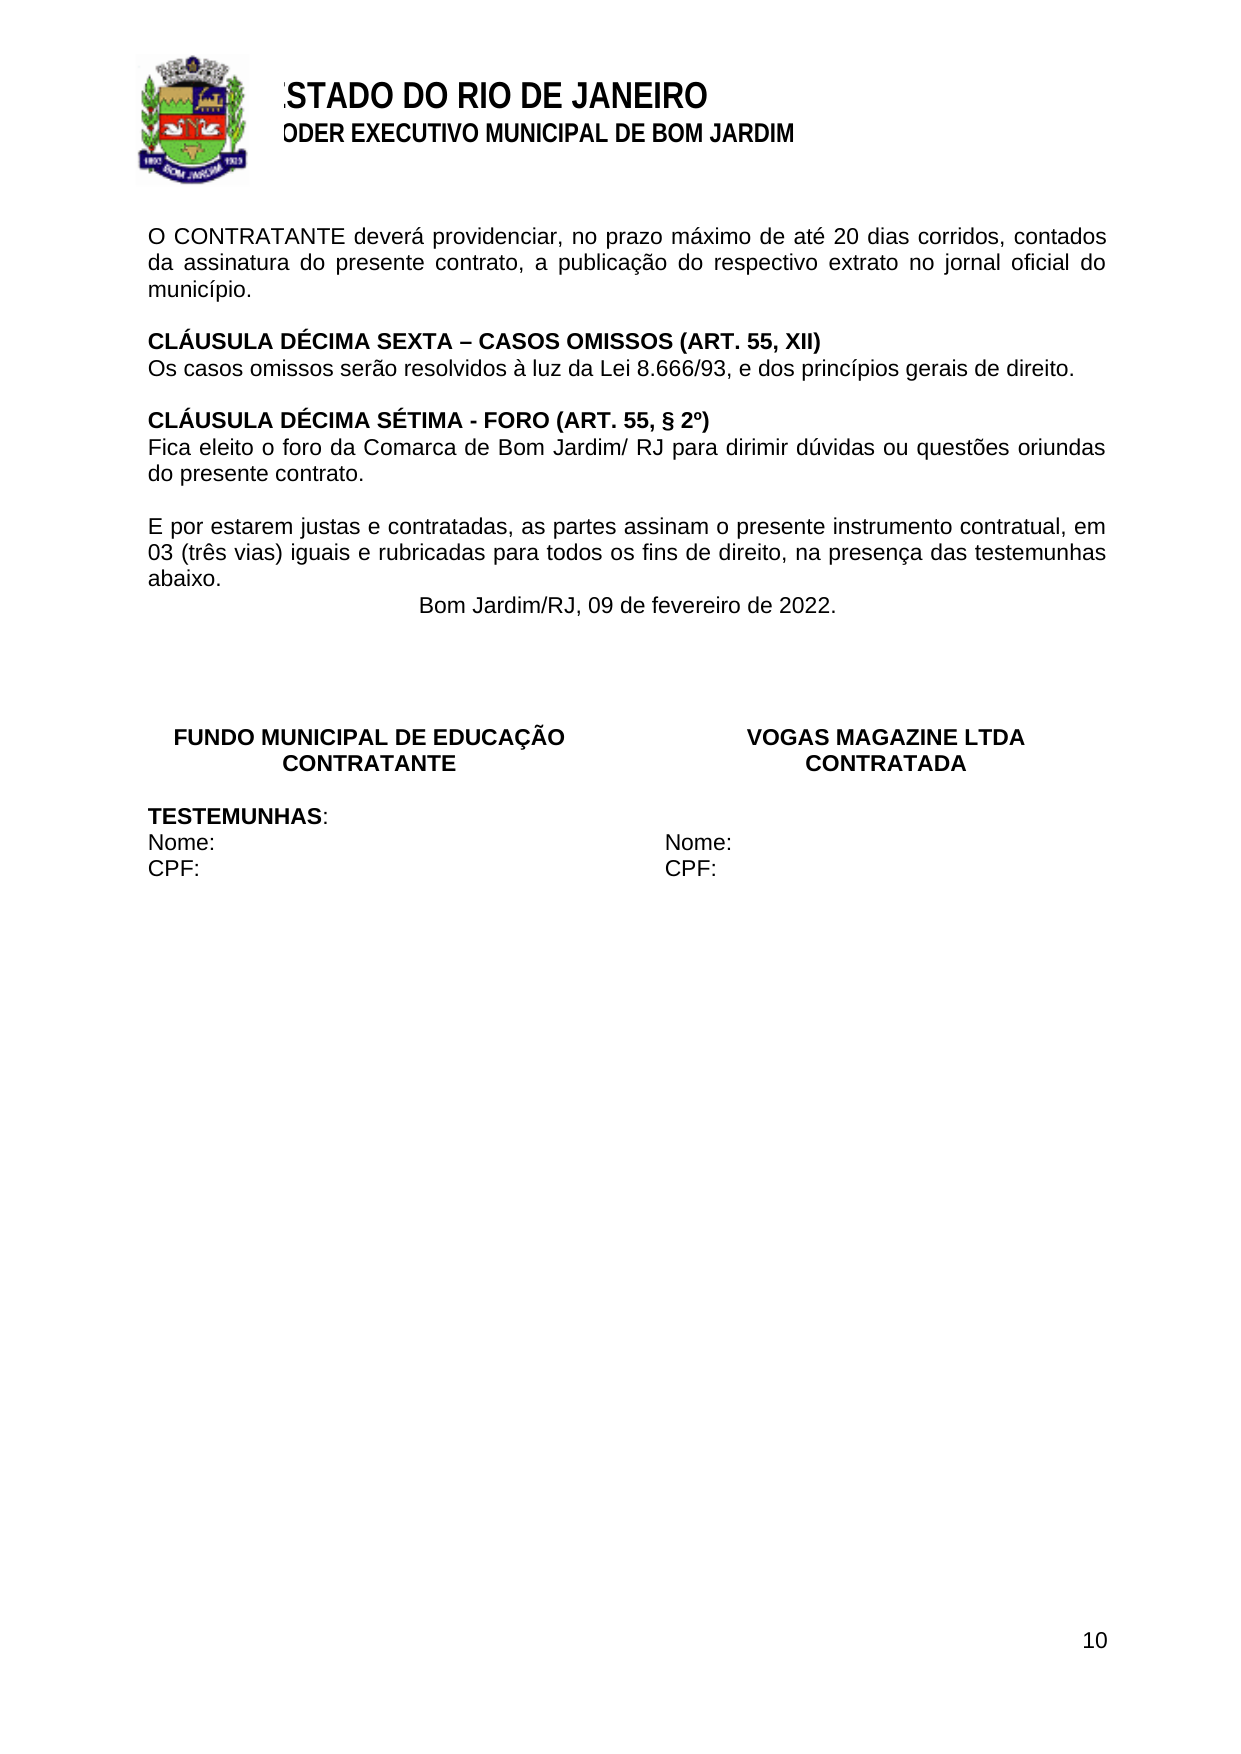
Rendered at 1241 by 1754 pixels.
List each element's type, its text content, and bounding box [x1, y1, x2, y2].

text Nome: [148, 829, 591, 855]
text Fica eleito o foro da Comarca de Bom Jardim/ RJ para dirimir dúvidas ou questões oriundas do presente contrato. [148, 434, 1107, 486]
text CLÁUSULA DÉCIMA SEXTA – CASOS OMISSOS (ART. 55, XII) [148, 328, 1107, 354]
text Os casos omissos serão resolvidos à luz da Lei 8.666/93, e dos princípios gerais de direito. [148, 354, 1107, 381]
text CPF: [148, 855, 591, 882]
text TESTEMUNHAS: [148, 803, 1107, 829]
text Nome: [664, 829, 1107, 855]
text FUNDO MUNICIPAL DE EDUCAÇÃO CONTRATANTE [148, 723, 591, 776]
text CPF: [664, 855, 1107, 882]
text E por estarem justas e contratadas, as partes assinam o presente instrumento contratual, em 03 (três vias) iguais e rubricadas para todos os fins de direito, na presença das testemunhas abaixo. [148, 513, 1107, 592]
text Bom Jardim/RJ, 09 de fevereiro de 2022. [148, 592, 1107, 618]
text O CONTRATANTE deverá providenciar, no prazo máximo de até 20 dias corridos, contados da assinatura do presente contrato, a publicação do respectivo extrato no jornal oficial do município. [148, 201, 1107, 302]
text CLÁUSULA DÉCIMA SÉTIMA - FORO (ART. 55, § 2º) [148, 407, 1107, 434]
text CONTRATADA [664, 750, 1107, 776]
